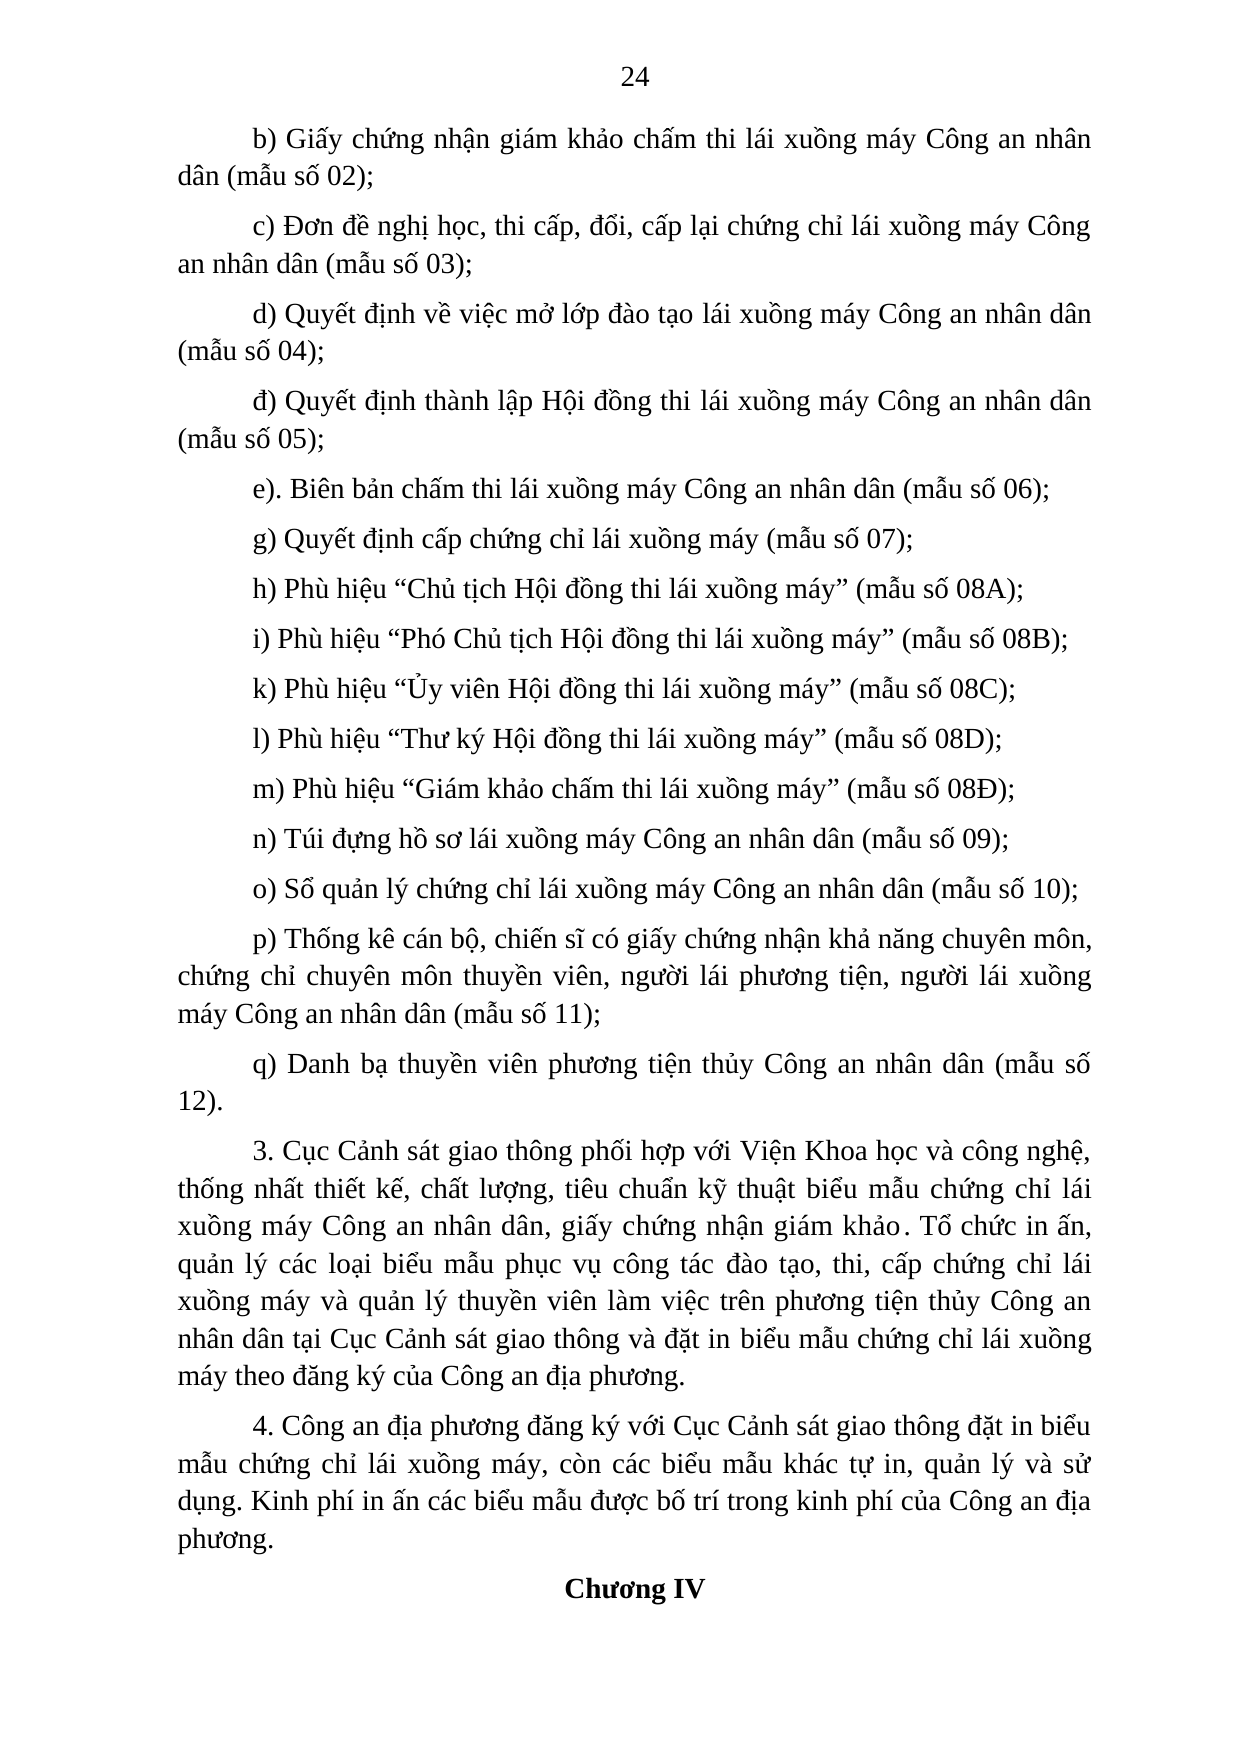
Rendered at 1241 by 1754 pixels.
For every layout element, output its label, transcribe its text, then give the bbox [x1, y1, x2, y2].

text p) Thống kê cán bộ, chiến sĩ có giấy chứng nhận khả năng chuyên môn, chứng chỉ chuyên môn thuyền viên, người lái phương tiện, người lái xuồng máy Công an nhân dân (mẫu số 11); [177, 918, 1092, 1031]
text m) Phù hiệu “Giám khảo chấm thi lái xuồng máy” (mẫu số 08Đ); [177, 768, 1092, 806]
text e). Biên bản chấm thi lái xuồng máy Công an nhân dân (mẫu số 06); [177, 468, 1092, 506]
text g) Quyết định cấp chứng chỉ lái xuồng máy (mẫu số 07); [177, 518, 1092, 556]
text l) Phù hiệu “Thư ký Hội đồng thi lái xuồng máy” (mẫu số 08D); [177, 718, 1092, 756]
text n) Túi đựng hồ sơ lái xuồng máy Công an nhân dân (mẫu số 09); [177, 818, 1092, 856]
text Chương IV [177, 1568, 1092, 1606]
text d) Quyết định về việc mở lớp đào tạo lái xuồng máy Công an nhân dân (mẫu số 04); [177, 293, 1092, 368]
text b) Giấy chứng nhận giám khảo chấm thi lái xuồng máy Công an nhân dân (mẫu số 02); [177, 118, 1092, 193]
text đ) Quyết định thành lập Hội đồng thi lái xuồng máy Công an nhân dân (mẫu số 05); [177, 381, 1092, 456]
text 4. Công an địa phương đăng ký với Cục Cảnh sát giao thông đặt in biểu mẫu chứng chỉ lái xuồng máy, còn các biểu mẫu khác tự in, quản lý và sử dụng. Kinh phí in ấn các biểu mẫu được bố trí trong kinh phí của Công an địa phương. [177, 1406, 1092, 1556]
text 3. Cục Cảnh sát giao thông phối hợp với Viện Khoa học và công nghệ, thống nhất thiết kế, chất lượng, tiêu chuẩn kỹ thuật biểu mẫu chứng chỉ lái xuồng máy Công an nhân dân, giấy chứng nhận giám khảo. Tổ chức in ấn, quản lý các loại biểu mẫu phục vụ công tác đào tạo, thi, cấp chứng chỉ lái xuồng máy và quản lý thuyền viên làm việc trên phương tiện thủy Công an nhân dân tại Cục Cảnh sát giao thông và đặt in biểu mẫu chứng chỉ lái xuồng máy theo đăng ký của Công an địa phương. [177, 1131, 1092, 1393]
text i) Phù hiệu “Phó Chủ tịch Hội đồng thi lái xuồng máy” (mẫu số 08B); [177, 618, 1092, 656]
text o) Sổ quản lý chứng chỉ lái xuồng máy Công an nhân dân (mẫu số 10); [177, 868, 1092, 906]
text k) Phù hiệu “Ủy viên Hội đồng thi lái xuồng máy” (mẫu số 08C); [177, 668, 1092, 706]
text c) Đơn đề nghị học, thi cấp, đổi, cấp lại chứng chỉ lái xuồng máy Công an nhân dân (mẫu số 03); [177, 206, 1092, 281]
text h) Phù hiệu “Chủ tịch Hội đồng thi lái xuồng máy” (mẫu số 08A); [177, 568, 1092, 606]
text q) Danh bạ thuyền viên phương tiện thủy Công an nhân dân (mẫu số 12). [177, 1043, 1092, 1118]
